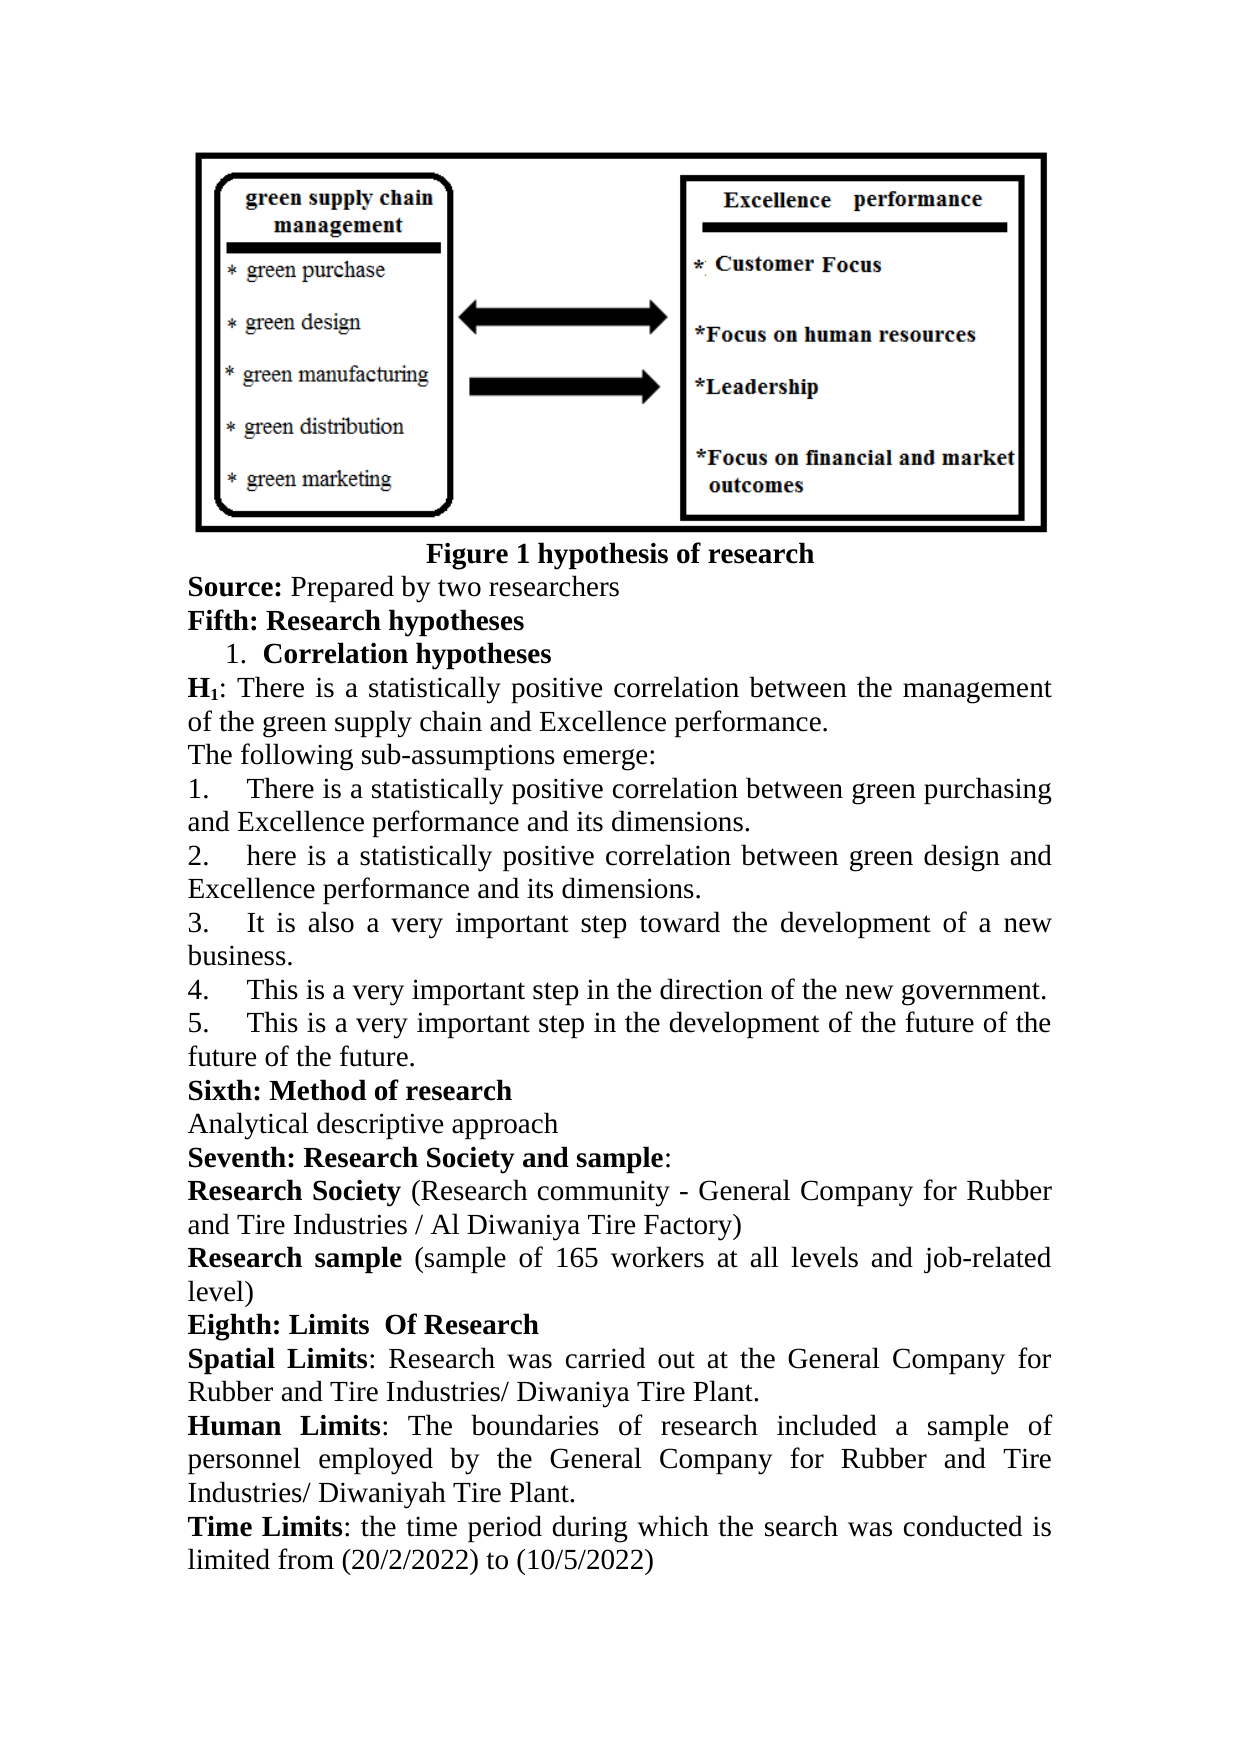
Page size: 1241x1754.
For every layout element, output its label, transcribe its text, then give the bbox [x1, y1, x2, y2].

list Correlation hypotheses [225, 637, 1053, 670]
text The following sub-assumptions emerge: [187, 737, 1053, 771]
text Eighth: Limits Of Research [187, 1307, 1053, 1341]
list here is a statistically positive correlation between green design and Excellence performance and its dimensions. [187, 838, 1053, 905]
list This is a very important step in the direction of the new government. [187, 972, 1053, 1006]
text Fifth: Research hypotheses [187, 603, 1053, 637]
picture [187, 150, 1052, 536]
text Analytical descriptive approach [187, 1106, 1053, 1140]
text Seventh: Research Society and sample: [187, 1140, 1053, 1173]
list It is also a very important step toward the development of a new business. [187, 905, 1053, 972]
text Human Limits: The boundaries of research included a sample of personnel employed by the General Company for Rubber and Tire Industries/ Diwaniyah Tire Plant. [187, 1408, 1053, 1509]
text Figure 1 hypothesis of research [187, 536, 1053, 569]
text Spatial Limits: Research was carried out at the General Company for Rubber and Tire Industries/ Diwaniya Tire Plant. [187, 1341, 1053, 1408]
list This is a very important step in the development of the future of the future of the future. [187, 1006, 1053, 1073]
text Source: Prepared by two researchers [187, 569, 1053, 603]
text Research Society (Research community - General Company for Rubber and Tire Industries / Al Diwaniya Tire Factory) [187, 1173, 1053, 1240]
text Research sample (sample of 165 workers at all levels and job-related level) [187, 1240, 1053, 1307]
text Time Limits: the time period during which the search was conducted is limited from (20/2/2022) to (10/5/2022) [187, 1509, 1053, 1576]
list There is a statistically positive correlation between green purchasing and Excellence performance and its dimensions. [187, 771, 1053, 838]
text Sixth: Method of research [187, 1073, 1053, 1106]
text H1: There is a statistically positive correlation between the management of the green supply chain and Excellence performance. [187, 670, 1053, 737]
